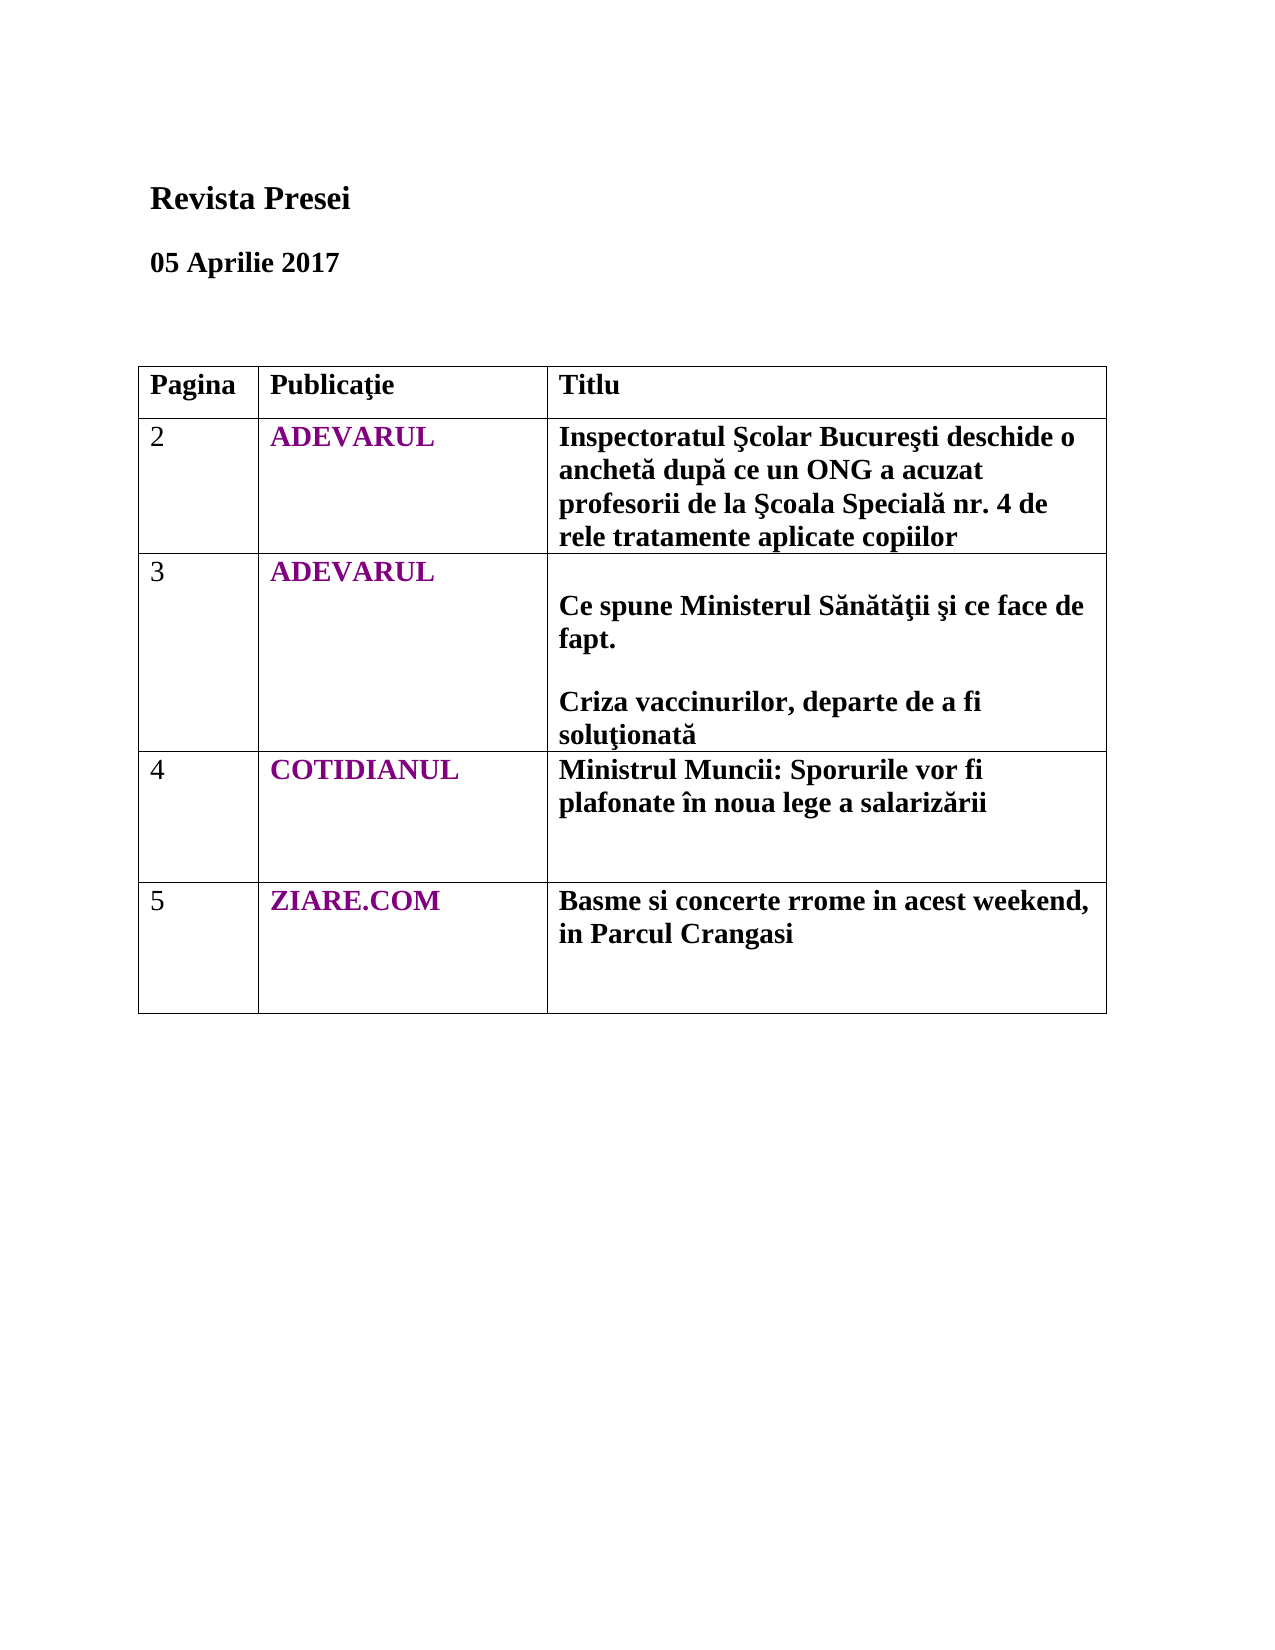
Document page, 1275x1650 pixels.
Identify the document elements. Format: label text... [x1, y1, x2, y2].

table_cell COTIDIANUL [259, 752, 547, 882]
table_cell ADEVARUL [259, 419, 547, 553]
table_cell 5 [139, 883, 258, 1013]
table_cell ADEVARUL [259, 554, 547, 751]
table_cell Basme si concerte rrome in acest weekend, in Parcul Crangasi [548, 883, 1106, 1013]
table_header Titlu [548, 367, 1106, 418]
text 05 Aprilie 2017 [150, 245, 1125, 279]
table_cell 2 [139, 419, 258, 553]
table_header Publicaţie [259, 367, 547, 418]
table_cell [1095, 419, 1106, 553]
table_cell Ce spune Ministerul Sănătăţii şi ce face de fapt. Criza vaccinurilor, departe de a fi soluţionată [548, 554, 1106, 751]
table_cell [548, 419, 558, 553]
table_cell Ministrul Muncii: Sporurile vor fi plafonate în noua lege a salarizării [548, 752, 1106, 882]
table_cell ZIARE.COM [259, 883, 547, 1013]
table_cell 4 [139, 752, 258, 882]
table_header Pagina [139, 367, 258, 418]
text Revista Presei [150, 178, 1125, 216]
table_cell 3 [139, 554, 258, 751]
